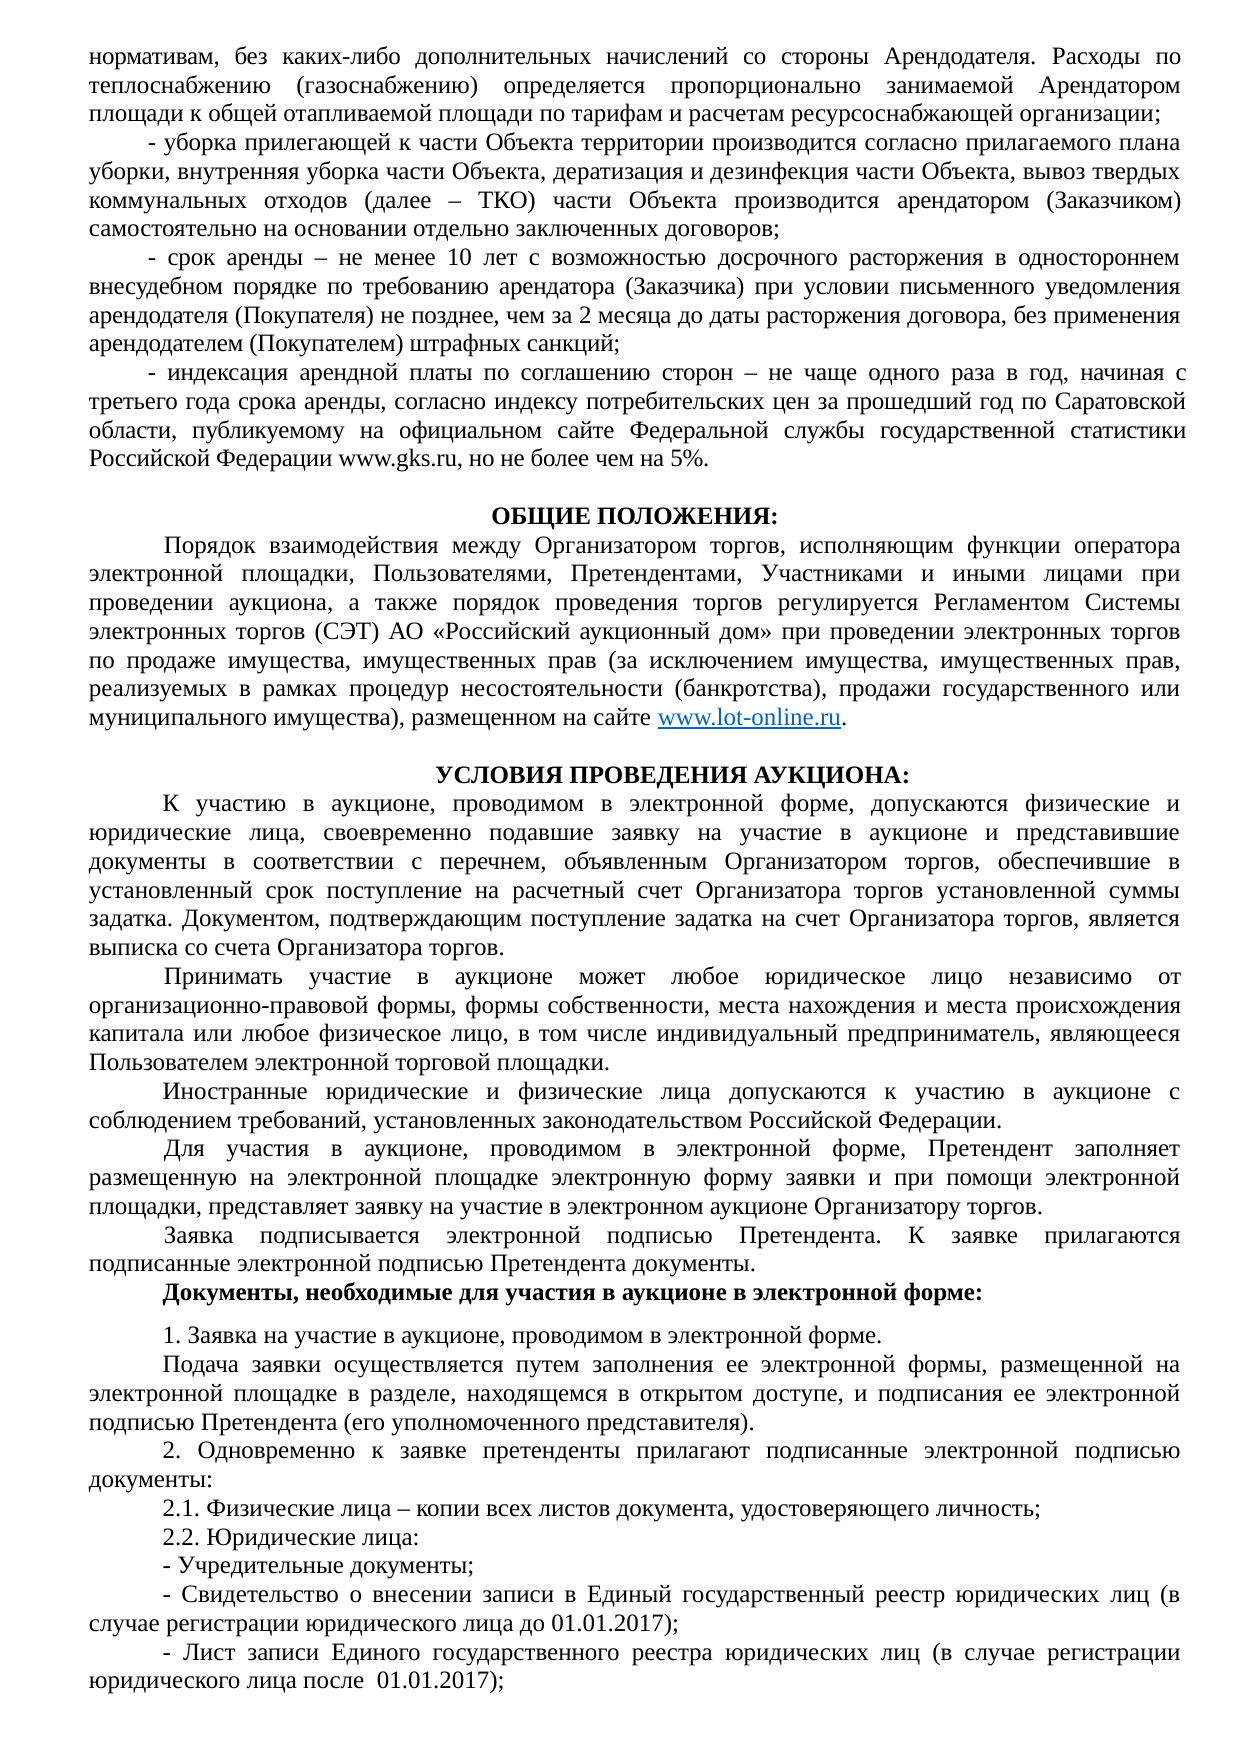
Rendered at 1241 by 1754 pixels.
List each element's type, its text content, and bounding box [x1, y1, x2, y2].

text - Свидетельство о внесении записи в Единый государственный реестр юридических лиц (в случае регистрации юридического лица до 01.01.2017); [89, 1579, 1181, 1637]
text Заявка подписывается электронной подписью Претендента. К заявке прилагаются подписанные электронной подписью Претендента документы. [89, 1220, 1181, 1277]
text Документы, необходимые для участия в аукционе в электронной форме: [89, 1277, 1181, 1306]
text 2.2. Юридические лица: [89, 1522, 1181, 1550]
text 1. Заявка на участие в аукционе, проводимом в электронной форме. [89, 1320, 1181, 1349]
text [89, 41, 1181, 127]
text - Учредительные документы; [89, 1550, 1181, 1579]
text 2. Одновременно к заявке претенденты прилагают подписанные электронной подписью документы: [89, 1435, 1181, 1493]
text - срок аренды – не менее 10 лет с возможностью досрочного расторжения в одностороннем внесудебном порядке по требованию арендатора (Заказчика) при условии письменного уведомления арендодателя (Покупателя) не позднее, чем за 2 месяца до даты расторжения договора, без применения арендодателем (Покупателем) штрафных санкций; [89, 242, 1181, 357]
text Для участия в аукционе, проводимом в электронной форме, Претендент заполняет размещенную на электронной площадке электронную форму заявки и при помощи электронной площадки, представляет заявку на участие в электронном аукционе Организатору торгов. [89, 1133, 1181, 1220]
text Иностранные юридические и физические лица допускаются к участию в аукционе с соблюдением требований, установленных законодательством Российской Федерации. [89, 1076, 1181, 1133]
text Принимать участие в аукционе может любое юридическое лицо независимо от организационно-правовой формы, формы собственности, места нахождения и места происхождения капитала или любое физическое лицо, в том числе индивидуальный предприниматель, являющееся Пользователем электронной торговой площадки. [89, 961, 1182, 1076]
text - индексация арендной платы по соглашению сторон – не чаще одного раза в год, начиная с третьего года срока аренды, согласно индексу потребительских цен за прошедший год по Саратовской области, публикуемому на официальном сайте Федеральной службы государственной статистики Российской Федерации www.gks.ru, но не более чем на 5%. [89, 357, 1187, 472]
text Порядок взаимодействия между Организатором торгов, исполняющим функции оператора электронной площадки, Пользователями, Претендентами, Участниками и иными лицами при проведении аукциона, а также порядок проведения торгов регулируется Регламентом Системы электронных торгов (СЭТ) АО «Российский аукционный дом» при проведении электронных торгов по продаже имущества, имущественных прав (за исключением имущества, имущественных прав, реализуемых в рамках процедур несостоятельности (банкротства), продажи государственного или муниципального имущества), размещенном на сайте www.lot-online.ru. [89, 530, 1181, 731]
text 2.1. Физические лица – копии всех листов документа, удостоверяющего личность; [89, 1493, 1181, 1522]
text К участию в аукционе, проводимом в электронной форме, допускаются физические и юридические лица, своевременно подавшие заявку на участие в аукционе и представившие документы в соответствии с перечнем, объявленным Организатором торгов, обеспечившие в установленный срок поступление на расчетный счет Организатора торгов установленной суммы задатка. Документом, подтверждающим поступление задатка на счет Организатора торгов, является выписка со счета Организатора торгов. [89, 788, 1181, 961]
text - Лист записи Единого государственного реестра юридических лиц (в случае регистрации юридического лица после 01.01.2017); [89, 1637, 1181, 1694]
text УСЛОВИЯ ПРОВЕДЕНИЯ АУКЦИОНА: [89, 760, 1181, 788]
text - уборка прилегающей к части Объекта территории производится согласно прилагаемого плана уборки, внутренняя уборка части Объекта, дератизация и дезинфекция части Объекта, вывоз твердых коммунальных отходов (далее – ТКО) части Объекта производится арендатором (Заказчиком) самостоятельно на основании отдельно заключенных договоров; [89, 127, 1181, 242]
text ОБЩИЕ ПОЛОЖЕНИЯ: [89, 501, 1181, 530]
text Подача заявки осуществляется путем заполнения ее электронной формы, размещенной на электронной площадке в разделе, находящемся в открытом доступе, и подписания ее электронной подписью Претендента (его уполномоченного представителя). [89, 1349, 1181, 1435]
